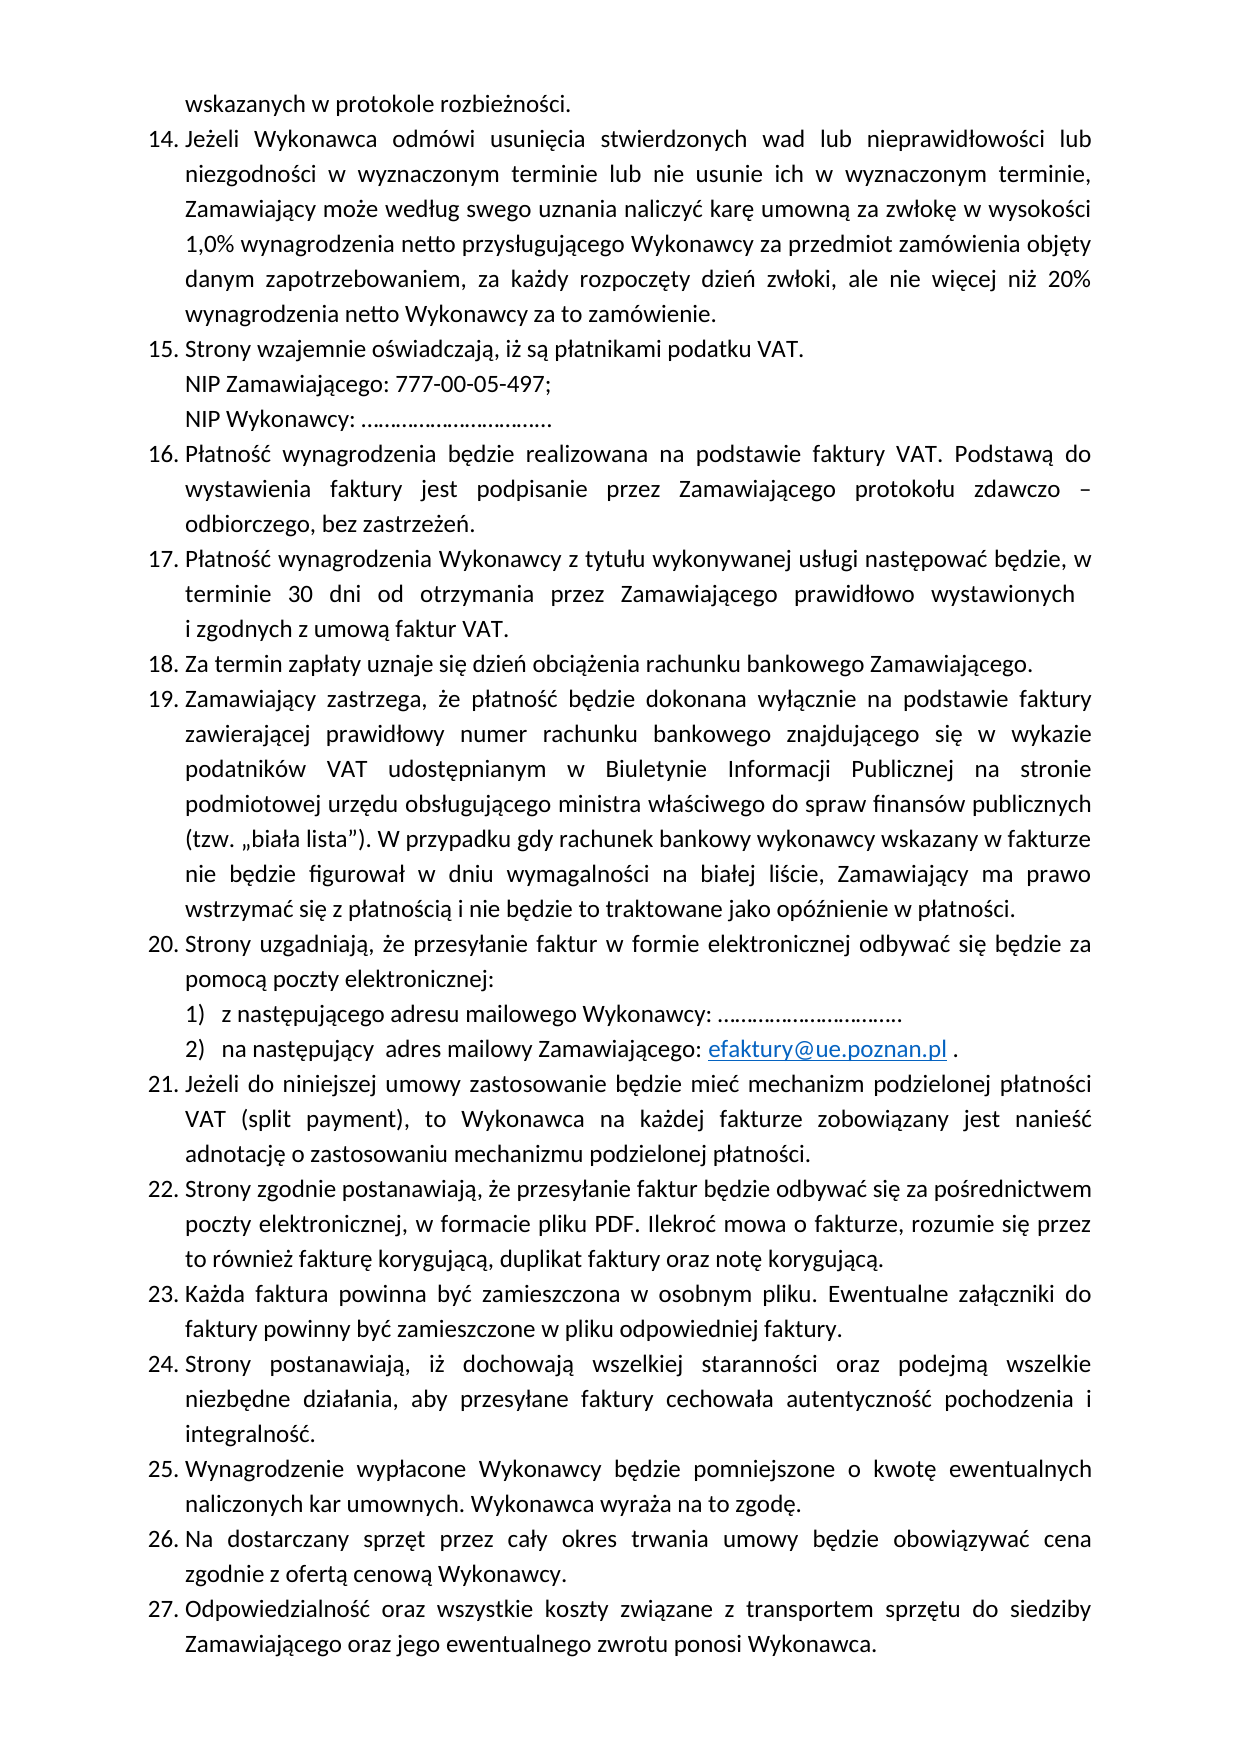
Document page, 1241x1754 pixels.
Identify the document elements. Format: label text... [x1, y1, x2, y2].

list Jeżeli do niniejszej umowy zastosowanie będzie mieć mechanizm podzielonej płatności VAT (split payment), to Wykonawca na każdej fakturze zobowiązany jest nanieść adnotację o zastosowaniu mechanizmu podzielonej płatności. [148, 1069, 1093, 1169]
list Za termin zapłaty uznaje się dzień obciążenia rachunku bankowego Zamawiającego. [148, 649, 1093, 679]
list Zamawiający zastrzega, że płatność będzie dokonana wyłącznie na podstawie faktury zawierającej prawidłowy numer rachunku bankowego znajdującego się w wykazie podatników VAT udostępnianym w Biuletynie Informacji Publicznej na stronie podmiotowej urzędu obsługującego ministra właściwego do spraw finansów publicznych (tzw. „biała lista”). W przypadku gdy rachunek bankowy wykonawcy wskazany w fakturze nie będzie figurował w dniu wymagalności na białej liście, Zamawiający ma prawo wstrzymać się z płatnością i nie będzie to traktowane jako opóźnienie w płatności. [148, 684, 1093, 924]
text NIP Wykonawcy: …………………………... [185, 404, 1093, 434]
list Na dostarczany sprzęt przez cały okres trwania umowy będzie obowiązywać cena zgodnie z ofertą cenową Wykonawcy. [148, 1524, 1093, 1589]
list Strony uzgadniają, że przesyłanie faktur w formie elektronicznej odbywać się będzie za pomocą poczty elektronicznej: [148, 929, 1093, 994]
text NIP Zamawiającego: 777-00-05-497; [185, 369, 1093, 399]
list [148, 89, 1093, 119]
text 2) na następujący adres mailowy Zamawiającego: efaktury@ue.poznan.pl . [185, 1034, 1093, 1064]
list Każda faktura powinna być zamieszczona w osobnym pliku. Ewentualne załączniki do faktury powinny być zamieszczone w pliku odpowiedniej faktury. [148, 1279, 1093, 1344]
list Strony wzajemnie oświadczają, iż są płatnikami podatku VAT. [148, 334, 1093, 364]
list Płatność wynagrodzenia będzie realizowana na podstawie faktury VAT. Podstawą do wystawienia faktury jest podpisanie przez Zamawiającego protokołu zdawczo – odbiorczego, bez zastrzeżeń. [148, 439, 1093, 539]
text 1) z następującego adresu mailowego Wykonawcy: ………………………….. [185, 999, 1093, 1029]
list Odpowiedzialność oraz wszystkie koszty związane z transportem sprzętu do siedziby Zamawiającego oraz jego ewentualnego zwrotu ponosi Wykonawca. [148, 1594, 1093, 1659]
list Wynagrodzenie wypłacone Wykonawcy będzie pomniejszone o kwotę ewentualnych naliczonych kar umownych. Wykonawca wyraża na to zgodę. [148, 1454, 1093, 1519]
list Strony zgodnie postanawiają, że przesyłanie faktur będzie odbywać się za pośrednictwem poczty elektronicznej, w formacie pliku PDF. Ilekroć mowa o fakturze, rozumie się przez to również fakturę korygującą, duplikat faktury oraz notę korygującą. [148, 1174, 1093, 1274]
list Płatność wynagrodzenia Wykonawcy z tytułu wykonywanej usługi następować będzie, w terminie 30 dni od otrzymania przez Zamawiającego prawidłowo wystawionych i zgodnych z umową faktur VAT. [148, 544, 1093, 644]
list Strony postanawiają, iż dochowają wszelkiej staranności oraz podejmą wszelkie niezbędne działania, aby przesyłane faktury cechowała autentyczność pochodzenia i integralność. [148, 1349, 1093, 1449]
list Jeżeli Wykonawca odmówi usunięcia stwierdzonych wad lub nieprawidłowości lub niezgodności w wyznaczonym terminie lub nie usunie ich w wyznaczonym terminie, Zamawiający może według swego uznania naliczyć karę umowną za zwłokę w wysokości 1,0% wynagrodzenia netto przysługującego Wykonawcy za przedmiot zamówienia objęty danym zapotrzebowaniem, za każdy rozpoczęty dzień zwłoki, ale nie więcej niż 20% wynagrodzenia netto Wykonawcy za to zamówienie. [148, 124, 1093, 329]
